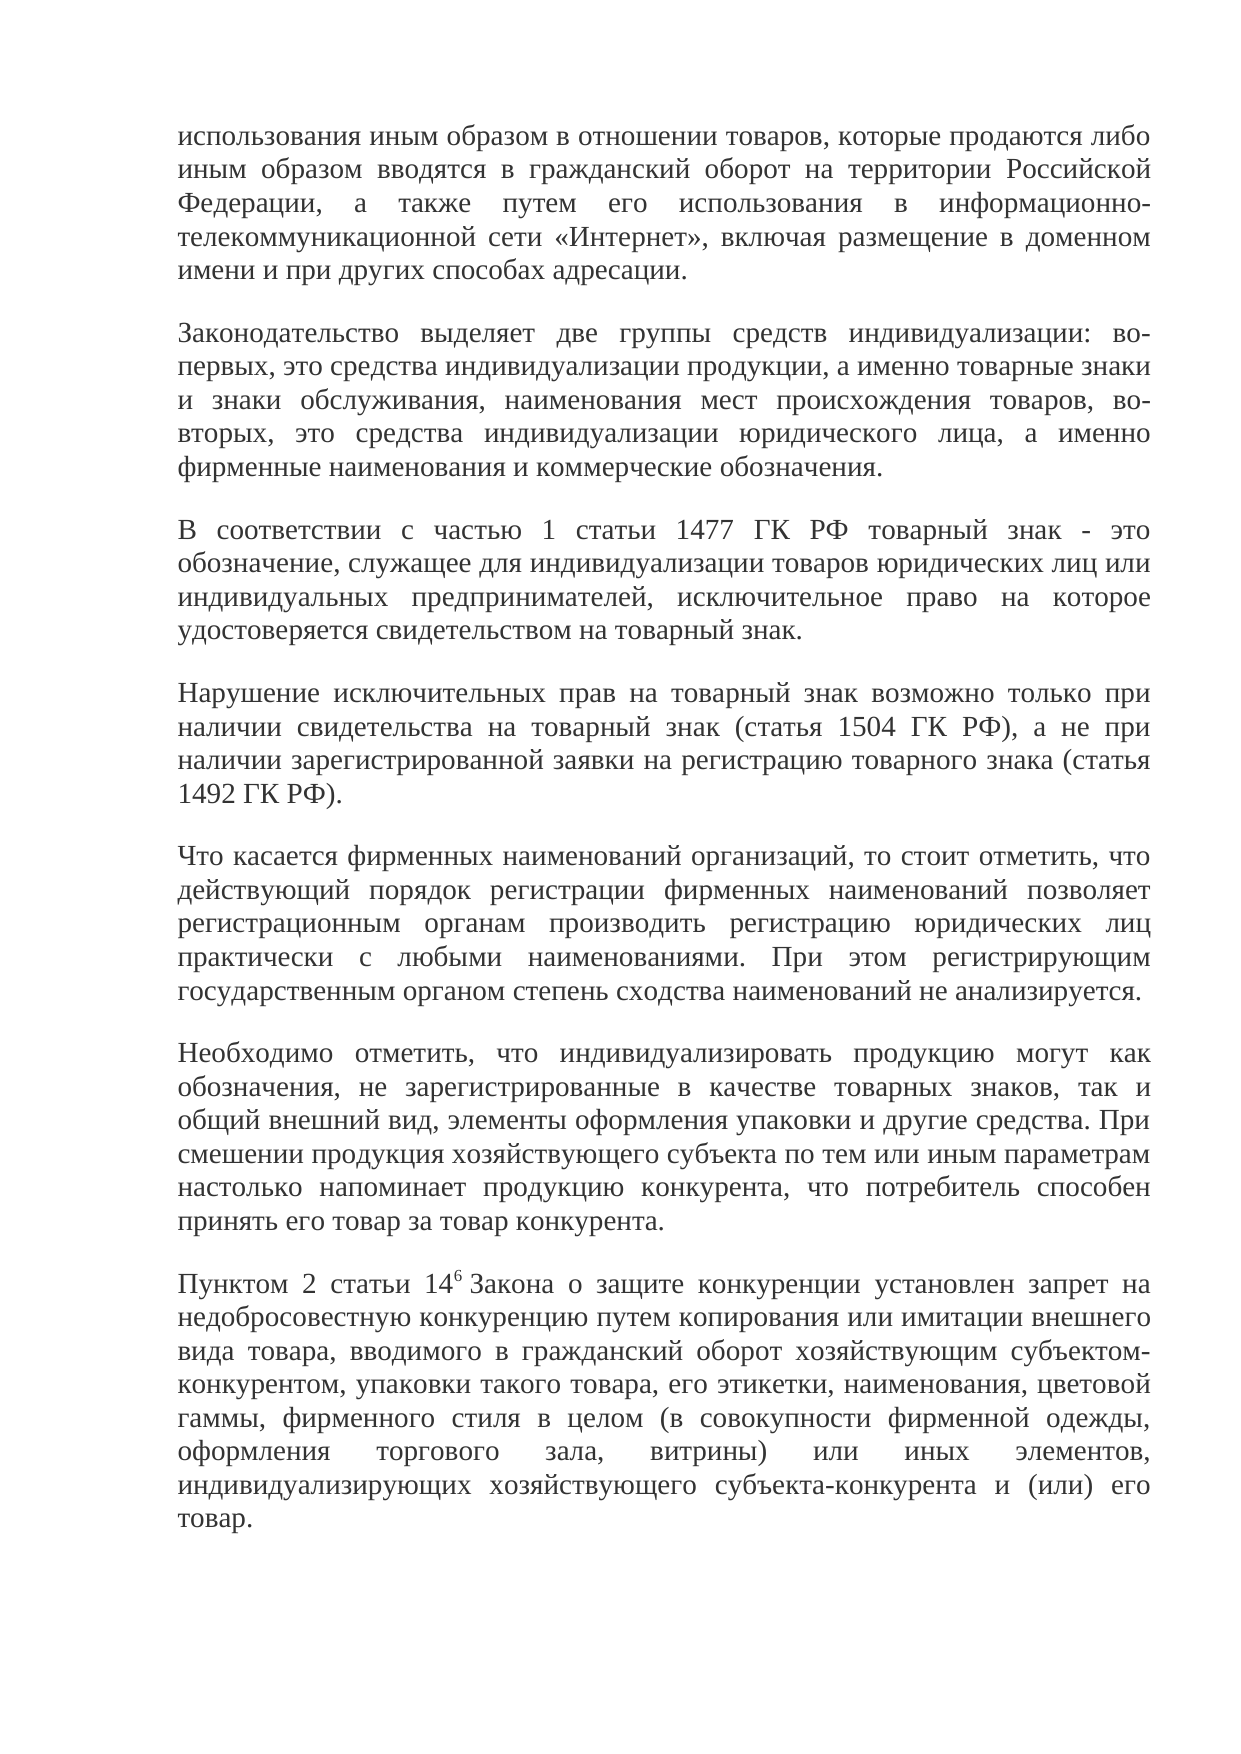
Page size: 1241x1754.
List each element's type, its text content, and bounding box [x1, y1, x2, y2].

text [177, 118, 1152, 286]
text Пунктом 2 статьи 146 Закона о защите конкуренции установлен запрет на недобросовестную конкуренцию путем копирования или имитации внешнего вида товара, вводимого в гражданский оборот хозяйствующим субъектом-конкурентом, упаковки такого товара, его этикетки, наименования, цветовой гаммы, фирменного стиля в целом (в совокупности фирменной одежды, оформления торгового зала, витрины) или иных элементов, индивидуализирующих хозяйствующего субъекта-конкурента и (или) его товар. [177, 1266, 1152, 1534]
text В соответствии с частью 1 статьи 1477 ГК РФ товарный знак - это обозначение, служащее для индивидуализации товаров юридических лиц или индивидуальных предпринимателей, исключительное право на которое удостоверяется свидетельством на товарный знак. [177, 512, 1152, 646]
text Нарушение исключительных прав на товарный знак возможно только при наличии свидетельства на товарный знак (статья 1504 ГК РФ), а не при наличии зарегистрированной заявки на регистрацию товарного знака (статья 1492 ГК РФ). [177, 675, 1152, 809]
text Необходимо отметить, что индивидуализировать продукцию могут как обозначения, не зарегистрированные в качестве товарных знаков, так и общий внешний вид, элементы оформления упаковки и другие средства. При смешении продукция хозяйствующего субъекта по тем или иным параметрам настолько напоминает продукцию конкурента, что потребитель способен принять его товар за товар конкурента. [177, 1035, 1152, 1237]
text Что касается фирменных наименований организаций, то стоит отметить, что действующий порядок регистрации фирменных наименований позволяет регистрационным органам производить регистрацию юридических лиц практически с любыми наименованиями. При этом регистрирующим государственным органом степень сходства наименований не анализируется. [177, 838, 1152, 1006]
text Законодательство выделяет две группы средств индивидуализации: во-первых, это средства индивидуализации продукции, а именно товарные знаки и знаки обслуживания, наименования мест происхождения товаров, во-вторых, это средства индивидуализации юридического лица, а именно фирменные наименования и коммерческие обозначения. [177, 315, 1152, 483]
